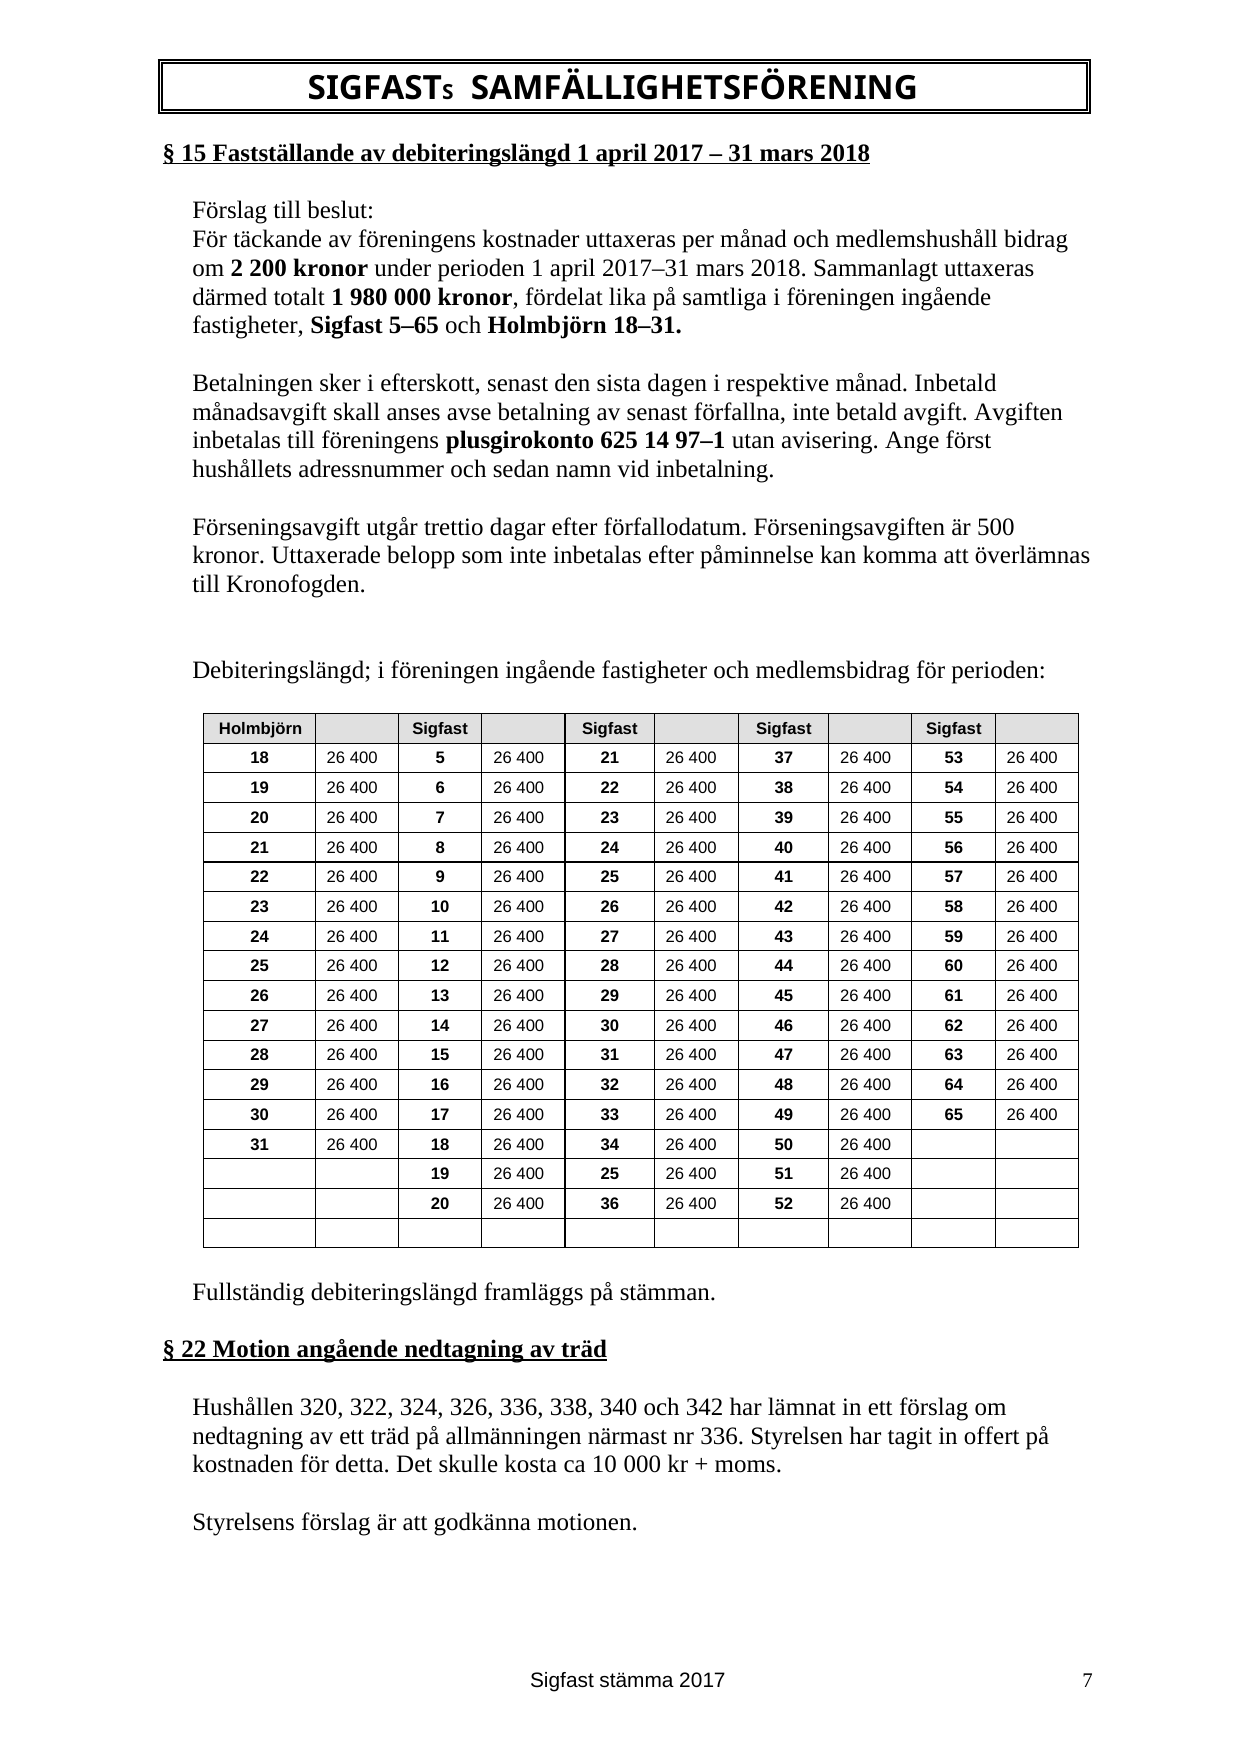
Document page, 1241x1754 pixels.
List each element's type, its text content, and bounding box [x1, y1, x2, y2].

table_cell 49 [739, 1100, 828, 1128]
table_cell 26 400 [482, 922, 564, 950]
table_cell 26 400 [316, 892, 398, 921]
table_cell [739, 1219, 828, 1247]
table_cell 51 [739, 1159, 828, 1188]
table_cell 27 [566, 922, 654, 950]
table_cell 26 400 [316, 1041, 398, 1069]
table_cell 26 400 [655, 892, 738, 921]
table_cell 28 [204, 1041, 315, 1069]
table_cell 17 [399, 1100, 481, 1128]
table_header Sigfast [399, 714, 481, 743]
table_cell 26 400 [829, 744, 911, 772]
table_cell [482, 1219, 564, 1247]
text § 22 Motion angående nedtagning av träd [162, 1334, 1093, 1363]
table_cell 26 400 [655, 1041, 738, 1069]
table_cell 26 400 [482, 1070, 564, 1099]
table_cell 26 400 [655, 981, 738, 1010]
table_cell 21 [566, 744, 654, 772]
table_cell 26 [566, 892, 654, 921]
table_cell 26 400 [829, 951, 911, 980]
table_cell 25 [204, 951, 315, 980]
table_header [482, 714, 564, 743]
table_cell 26 400 [482, 744, 564, 772]
table_cell 46 [739, 1011, 828, 1039]
table_cell 41 [739, 863, 828, 891]
table_cell 62 [912, 1011, 995, 1039]
table_header Sigfast [912, 714, 995, 743]
table_header Sigfast [566, 714, 654, 743]
table_cell 26 400 [655, 803, 738, 832]
table_cell 26 400 [829, 892, 911, 921]
table_cell 26 [204, 981, 315, 1010]
text § 15 Fastställande av debiteringslängd 1 april 2017 – 31 mars 2018 [162, 138, 1093, 167]
table_cell 19 [399, 1159, 481, 1188]
table_cell 26 400 [316, 981, 398, 1010]
table_cell 10 [399, 892, 481, 921]
table_cell 29 [204, 1070, 315, 1099]
text Förseningsavgift utgår trettio dagar efter förfallodatum. Förseningsavgiften är 500 kronor. Uttaxerade belopp som inte inbetalas efter påminnelse kan komma att överlämnas till Kronofogden. [192, 512, 1093, 598]
table_cell 5 [399, 744, 481, 772]
table_cell [204, 1189, 315, 1218]
table_cell 26 400 [829, 981, 911, 1010]
table_cell 26 400 [829, 863, 911, 891]
table_cell 26 400 [316, 1130, 398, 1158]
table_cell 28 [566, 951, 654, 980]
table_cell 8 [399, 833, 481, 861]
table_cell 26 400 [316, 1100, 398, 1128]
table_cell 61 [912, 981, 995, 1010]
table_cell 26 400 [829, 1159, 911, 1188]
table_cell 38 [739, 773, 828, 802]
table_cell 48 [739, 1070, 828, 1099]
table_cell 26 400 [829, 1130, 911, 1158]
table_cell 26 400 [829, 1100, 911, 1128]
table_cell 22 [566, 773, 654, 802]
table_cell 26 400 [655, 922, 738, 950]
table_cell 26 400 [482, 981, 564, 1010]
table_cell 26 400 [482, 1011, 564, 1039]
table_cell 26 400 [316, 744, 398, 772]
table_cell 26 400 [996, 1100, 1078, 1128]
table_cell 21 [204, 833, 315, 861]
table_cell [566, 1219, 654, 1247]
table_cell 64 [912, 1070, 995, 1099]
table_cell 34 [566, 1130, 654, 1158]
table_cell 26 400 [316, 773, 398, 802]
table_cell 53 [912, 744, 995, 772]
table_cell 26 400 [829, 803, 911, 832]
table_header [829, 714, 911, 743]
table_cell 26 400 [655, 833, 738, 861]
table_header Holmbjörn [204, 714, 315, 743]
table_cell 26 400 [829, 1070, 911, 1099]
table_cell 31 [566, 1041, 654, 1069]
table_cell [316, 1189, 398, 1218]
table_cell 26 400 [482, 803, 564, 832]
table_cell [996, 1219, 1078, 1247]
table_cell 60 [912, 951, 995, 980]
table_cell [912, 1189, 995, 1218]
text Styrelsens förslag är att godkänna motionen. [192, 1507, 1093, 1536]
table_cell 26 400 [482, 1159, 564, 1188]
table_cell 24 [204, 922, 315, 950]
table_cell 16 [399, 1070, 481, 1099]
table_cell 26 400 [482, 833, 564, 861]
table_cell 26 400 [996, 892, 1078, 921]
text Betalningen sker i efterskott, senast den sista dagen i respektive månad. Inbetald månadsavgift skall anses avse betalning av senast förfallna, inte betald avgift. Avgiften inbetalas till föreningens plusgirokonto 625 14 97–1 utan avisering. Ange först hushållets adressnummer och sedan namn vid inbetalning. [192, 368, 1093, 483]
table_cell 52 [739, 1189, 828, 1218]
table_cell 18 [204, 744, 315, 772]
table_cell 31 [204, 1130, 315, 1158]
table_header [316, 714, 398, 743]
table_cell 26 400 [655, 1189, 738, 1218]
table_cell 26 400 [996, 863, 1078, 891]
table_cell 58 [912, 892, 995, 921]
table_cell 55 [912, 803, 995, 832]
table_cell 6 [399, 773, 481, 802]
table_cell 26 400 [996, 833, 1078, 861]
table_cell 26 400 [316, 833, 398, 861]
table_cell 26 400 [829, 1189, 911, 1218]
table_cell [996, 1189, 1078, 1218]
table_cell 26 400 [655, 1070, 738, 1099]
table_cell 56 [912, 833, 995, 861]
table_cell 18 [399, 1130, 481, 1158]
table_cell 26 400 [655, 951, 738, 980]
table_cell 26 400 [829, 773, 911, 802]
table_cell 26 400 [829, 1011, 911, 1039]
table_cell 26 400 [996, 951, 1078, 980]
table_cell 29 [566, 981, 654, 1010]
text Fullständig debiteringslängd framläggs på stämman. [162, 1277, 1093, 1306]
table_cell 26 400 [996, 1070, 1078, 1099]
table_cell [829, 1219, 911, 1247]
table_cell 26 400 [316, 922, 398, 950]
table_cell 26 400 [482, 1041, 564, 1069]
table_cell 12 [399, 951, 481, 980]
table_cell [655, 1219, 738, 1247]
table_cell 26 400 [482, 1189, 564, 1218]
table_cell 39 [739, 803, 828, 832]
table_header [996, 714, 1078, 743]
table_cell 26 400 [996, 1041, 1078, 1069]
table_cell 33 [566, 1100, 654, 1128]
table_cell 26 400 [655, 1159, 738, 1188]
table_cell 15 [399, 1041, 481, 1069]
table_cell 26 400 [316, 863, 398, 891]
table_cell 14 [399, 1011, 481, 1039]
table_cell [912, 1159, 995, 1188]
table_cell [316, 1159, 398, 1188]
table_cell [996, 1159, 1078, 1188]
text Hushållen 320, 322, 324, 326, 336, 338, 340 och 342 har lämnat in ett förslag om nedtagning av ett träd på allmänningen närmast nr 336. Styrelsen har tagit in offert på kostnaden för detta. Det skulle kosta ca 10 000 kr + moms. [192, 1392, 1093, 1478]
table_cell [399, 1219, 481, 1247]
table_cell [912, 1130, 995, 1158]
table_cell 40 [739, 833, 828, 861]
table_cell [204, 1159, 315, 1188]
table_cell 47 [739, 1041, 828, 1069]
table_cell 26 400 [316, 951, 398, 980]
table_cell 26 400 [996, 922, 1078, 950]
table_cell 19 [204, 773, 315, 802]
table_cell 26 400 [655, 744, 738, 772]
table_cell 26 400 [829, 1041, 911, 1069]
table_header Sigfast [739, 714, 828, 743]
table_cell 7 [399, 803, 481, 832]
table_cell 26 400 [996, 803, 1078, 832]
table_cell 57 [912, 863, 995, 891]
table_cell 26 400 [996, 981, 1078, 1010]
text Debiteringslängd; i föreningen ingående fastigheter och medlemsbidrag för perioden: [192, 655, 1093, 684]
table_cell 26 400 [482, 773, 564, 802]
table_cell 30 [204, 1100, 315, 1128]
table_cell 26 400 [316, 1011, 398, 1039]
table_cell 26 400 [655, 1130, 738, 1158]
table_cell 26 400 [482, 951, 564, 980]
table_cell 36 [566, 1189, 654, 1218]
table_cell 26 400 [316, 803, 398, 832]
table_cell 32 [566, 1070, 654, 1099]
table_cell 27 [204, 1011, 315, 1039]
text För täckande av föreningens kostnader uttaxeras per månad och medlemshushåll bidrag om 2 200 kronor under perioden 1 april 2017–31 mars 2018. Sammanlagt uttaxeras därmed totalt 1 980 000 kronor, fördelat lika på samtliga i föreningen ingående fastigheter, Sigfast 5–65 och Holmbjörn 18–31. [192, 224, 1093, 339]
table_cell 54 [912, 773, 995, 802]
table_cell 25 [566, 1159, 654, 1188]
table_cell 63 [912, 1041, 995, 1069]
table_cell 65 [912, 1100, 995, 1128]
table_cell 44 [739, 951, 828, 980]
table_cell 24 [566, 833, 654, 861]
table_cell 26 400 [655, 1100, 738, 1128]
text Förslag till beslut: [192, 195, 1093, 224]
table_cell 11 [399, 922, 481, 950]
table_cell 9 [399, 863, 481, 891]
table_cell 30 [566, 1011, 654, 1039]
table_cell 26 400 [829, 833, 911, 861]
table_cell 23 [204, 892, 315, 921]
table_cell 26 400 [655, 1011, 738, 1039]
table_cell 26 400 [482, 1130, 564, 1158]
table_cell 20 [204, 803, 315, 832]
table_cell 26 400 [996, 744, 1078, 772]
table_cell 26 400 [655, 863, 738, 891]
table_cell [204, 1219, 315, 1247]
table_cell 26 400 [996, 1011, 1078, 1039]
table_cell 50 [739, 1130, 828, 1158]
table_cell [912, 1219, 995, 1247]
table_cell 26 400 [482, 1100, 564, 1128]
table_cell [316, 1219, 398, 1247]
table_cell 26 400 [829, 922, 911, 950]
table_cell 25 [566, 863, 654, 891]
table_cell 20 [399, 1189, 481, 1218]
table_cell 26 400 [996, 773, 1078, 802]
table_cell 26 400 [316, 1070, 398, 1099]
table_cell 23 [566, 803, 654, 832]
table_header [655, 714, 738, 743]
table_cell 26 400 [482, 892, 564, 921]
table_cell 42 [739, 892, 828, 921]
table_cell 26 400 [655, 773, 738, 802]
table_cell 13 [399, 981, 481, 1010]
table_cell 45 [739, 981, 828, 1010]
table_cell 22 [204, 863, 315, 891]
table_cell 26 400 [482, 863, 564, 891]
table_cell 37 [739, 744, 828, 772]
table_cell [996, 1130, 1078, 1158]
table_cell 59 [912, 922, 995, 950]
table_cell 43 [739, 922, 828, 950]
